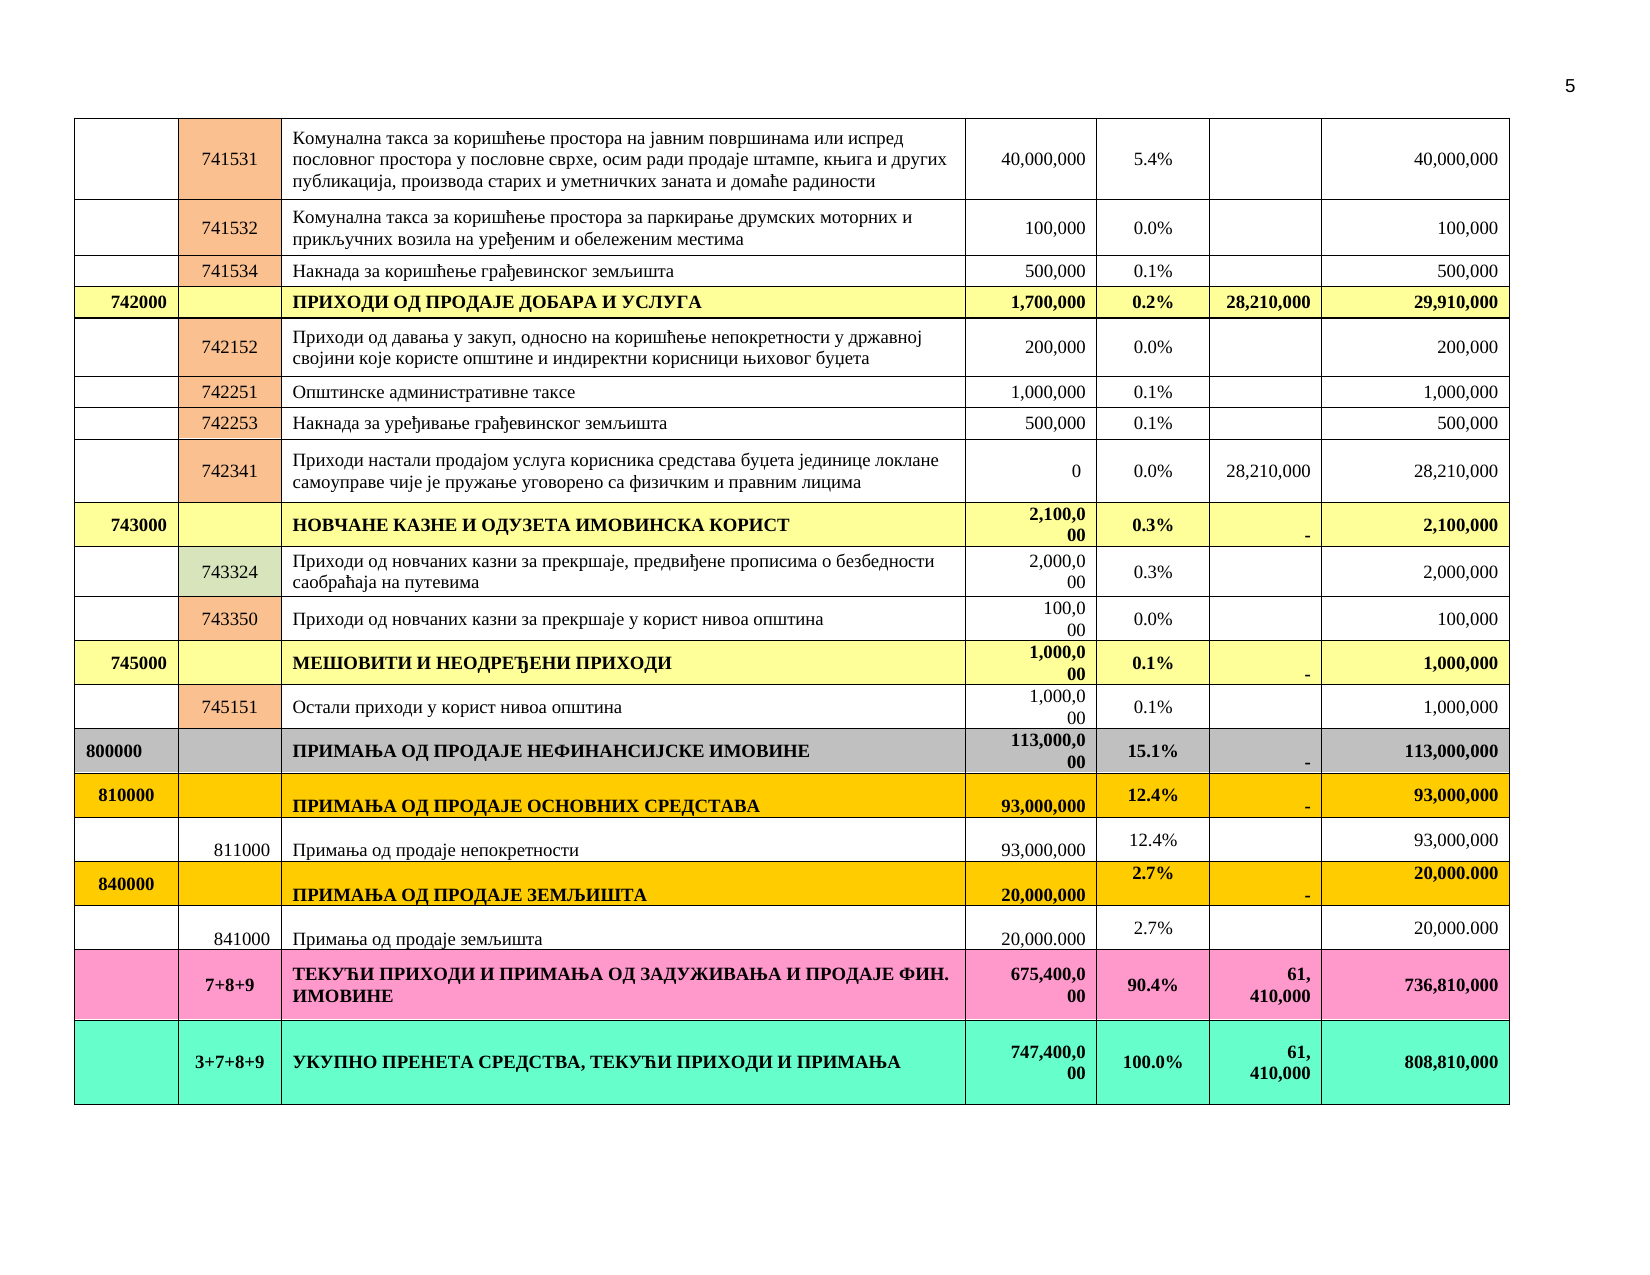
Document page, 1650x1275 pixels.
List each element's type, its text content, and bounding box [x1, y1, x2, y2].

table_cell УКУПНО ПРЕНЕТА СРЕДСТВА, ТЕКУЋИ ПРИХОДИ И ПРИМАЊА [282, 1021, 965, 1104]
table_cell 500,000 [1322, 256, 1509, 286]
table_cell 810000 [75, 774, 178, 817]
table_cell 93,000,000 [966, 818, 1096, 861]
table_cell 741532 [179, 200, 281, 255]
table_cell 741534 [179, 256, 281, 286]
table_cell [75, 200, 178, 255]
table_cell [1210, 597, 1321, 640]
table_cell 3+7+8+9 [179, 1021, 281, 1104]
table_cell 100,000 [1322, 597, 1509, 640]
table_cell - [1210, 641, 1321, 684]
table_cell 2,000,000 [966, 547, 1096, 596]
table_cell ПРИХОДИ ОД ПРОДАЈЕ ДОБАРА И УСЛУГА [282, 287, 965, 317]
table_cell 20,000.000 [1322, 862, 1509, 905]
table_cell [75, 119, 178, 199]
table_cell 0.1% [1097, 408, 1209, 438]
table_cell [1210, 119, 1321, 199]
table_cell 20,000.000 [1322, 906, 1509, 949]
table_cell 0.0% [1097, 319, 1209, 376]
table_cell [75, 547, 178, 596]
table_cell ПРИМАЊА ОД ПРОДАЈЕ ОСНОВНИХ СРЕДСТАВА [282, 774, 965, 817]
table_cell [179, 287, 281, 317]
table_cell [179, 774, 281, 817]
table_cell 1,000,000 [1322, 377, 1509, 407]
table_cell Примања од продаје земљишта [282, 906, 965, 949]
table_cell 20,000.000 [966, 906, 1096, 949]
table_cell 200,000 [966, 319, 1096, 376]
table_cell [1210, 408, 1321, 438]
table_cell 0.3% [1097, 547, 1209, 596]
table_cell МЕШОВИТИ И НЕОДРЕЂЕНИ ПРИХОДИ [282, 641, 965, 684]
table_cell 1,700,000 [966, 287, 1096, 317]
table_cell [1210, 200, 1321, 255]
table_cell 743324 [179, 547, 281, 596]
table_cell Комунална такса за коришћење простора на јавним површинама или испред пословног простора у пословне сврхе, осим ради продаје штампе, књига и других публикација, производа старих и уметничких заната и домаће радиности [282, 119, 965, 199]
table_cell 500,000 [966, 256, 1096, 286]
table_cell [1210, 547, 1321, 596]
table_cell 12.4% [1097, 774, 1209, 817]
table_cell [75, 597, 178, 640]
table_cell 742341 [179, 440, 281, 502]
table_cell 1,000,000 [1322, 641, 1509, 684]
table_cell 0.0% [1097, 200, 1209, 255]
table_cell [179, 729, 281, 772]
table_cell 736,810,000 [1322, 950, 1509, 1019]
table_cell Накнада за коришћење грађевинског земљишта [282, 256, 965, 286]
table_cell 90.4% [1097, 950, 1209, 1019]
table_cell - [1210, 774, 1321, 817]
table_cell Приходи од давања у закуп, односно на коришћење непокретности у државној својини које користе општине и индиректни корисници њиховог буџета [282, 319, 965, 376]
table_cell [75, 440, 178, 502]
table_cell 0.1% [1097, 377, 1209, 407]
table_cell [75, 1021, 178, 1104]
table_cell 0.1% [1097, 685, 1209, 728]
table_cell [179, 641, 281, 684]
table_cell 745000 [75, 641, 178, 684]
table_cell 1,000,000 [966, 641, 1096, 684]
table_cell 0.0% [1097, 440, 1209, 502]
table_cell [179, 862, 281, 905]
table_cell 0.3% [1097, 503, 1209, 546]
table_cell 500,000 [966, 408, 1096, 438]
table_cell 2,000,000 [1322, 547, 1509, 596]
table_cell 675,400,000 [966, 950, 1096, 1019]
table_cell 2.7% [1097, 906, 1209, 949]
table_cell Приходи од новчаних казни за прекршаје у корист нивоа општина [282, 597, 965, 640]
table_cell 93,000,000 [1322, 818, 1509, 861]
table_cell 93,000,000 [966, 774, 1096, 817]
table_cell 2,100,000 [1322, 503, 1509, 546]
table_cell ТЕКУЋИ ПРИХОДИ И ПРИМАЊА ОД ЗАДУЖИВАЊА И ПРОДАЈЕ ФИН. ИМОВИНЕ [282, 950, 965, 1019]
table_cell 0.0% [1097, 597, 1209, 640]
table_cell 745151 [179, 685, 281, 728]
table_cell Примања од продаје непокретности [282, 818, 965, 861]
table_cell 113,000,000 [966, 729, 1096, 772]
table_cell 29,910,000 [1322, 287, 1509, 317]
table_cell 800000 [75, 729, 178, 772]
table_cell Накнада за уређивање грађевинског земљишта [282, 408, 965, 438]
table_cell - [1210, 729, 1321, 772]
table_cell [75, 319, 178, 376]
table_cell 61,410,000 [1210, 950, 1321, 1019]
table_cell 742253 [179, 408, 281, 438]
table_cell 93,000,000 [1322, 774, 1509, 817]
table_cell [179, 503, 281, 546]
table_cell 500,000 [1322, 408, 1509, 438]
table_cell 40,000,000 [1322, 119, 1509, 199]
table_cell [75, 408, 178, 438]
table_cell Комунална такса за коришћење простора за паркирање друмских моторних и прикључних возила на уређеним и обележеним местима [282, 200, 965, 255]
table_cell 743000 [75, 503, 178, 546]
table_cell [1210, 906, 1321, 949]
table_cell 1,000,000 [966, 685, 1096, 728]
table_cell - [1210, 862, 1321, 905]
table_cell Приходи од новчаних казни за прекршаје, предвиђене прописима о безбедности саобраћаја на путевима [282, 547, 965, 596]
table_cell 741531 [179, 119, 281, 199]
table_cell 747,400,000 [966, 1021, 1096, 1104]
table_cell [75, 950, 178, 1019]
table_cell 100,000 [1322, 200, 1509, 255]
table_cell 0.1% [1097, 256, 1209, 286]
table_cell 1,000,000 [966, 377, 1096, 407]
table_cell 40,000,000 [966, 119, 1096, 199]
table_cell 2.7% [1097, 862, 1209, 905]
table_cell [75, 256, 178, 286]
table_cell 742251 [179, 377, 281, 407]
table_cell НОВЧАНЕ КАЗНЕ И ОДУЗЕТА ИМОВИНСКА КОРИСТ [282, 503, 965, 546]
table_cell [1210, 818, 1321, 861]
table_cell 1,000,000 [1322, 685, 1509, 728]
table_cell 7+8+9 [179, 950, 281, 1019]
table_cell 113,000,000 [1322, 729, 1509, 772]
table_cell Остали приходи у корист нивоа општина [282, 685, 965, 728]
table_cell 811000 [179, 818, 281, 861]
table_cell 15.1% [1097, 729, 1209, 772]
table_cell 100,000 [966, 200, 1096, 255]
table_cell 2,100,000 [966, 503, 1096, 546]
table_cell Приходи настали продајом услуга корисника средстава буџета јединице локлане самоуправе чије је пружање уговорено са физичким и правним лицима [282, 440, 965, 502]
table_cell [1210, 685, 1321, 728]
table_cell 61,410,000 [1210, 1021, 1321, 1104]
table_cell [1210, 319, 1321, 376]
table_cell Општинске административне таксе [282, 377, 965, 407]
table_cell [75, 377, 178, 407]
table_cell 12.4% [1097, 818, 1209, 861]
table_cell 28,210,000 [1322, 440, 1509, 502]
table_cell - [1210, 503, 1321, 546]
table_cell 100,000 [966, 597, 1096, 640]
table_cell [1210, 256, 1321, 286]
table_cell [75, 818, 178, 861]
table_cell 840000 [75, 862, 178, 905]
table_cell 808,810,000 [1322, 1021, 1509, 1104]
table_cell 742152 [179, 319, 281, 376]
table_cell [1210, 377, 1321, 407]
table_cell 100.0% [1097, 1021, 1209, 1104]
table_cell ПРИМАЊА ОД ПРОДАЈЕ ЗЕМЉИШТА [282, 862, 965, 905]
table_cell 742000 [75, 287, 178, 317]
table_cell 0.2% [1097, 287, 1209, 317]
table_cell 200,000 [1322, 319, 1509, 376]
table_cell ПРИМАЊА ОД ПРОДАЈЕ НЕФИНАНСИЈСКЕ ИМОВИНЕ [282, 729, 965, 772]
table_cell 0 [966, 440, 1096, 502]
table_cell 0.1% [1097, 641, 1209, 684]
table_cell 5.4% [1097, 119, 1209, 199]
table_cell 20,000,000 [966, 862, 1096, 905]
table_cell 841000 [179, 906, 281, 949]
table_cell [75, 685, 178, 728]
table_cell 28,210,000 [1210, 440, 1321, 502]
table_cell [75, 906, 178, 949]
table_cell 743350 [179, 597, 281, 640]
table_cell 28,210,000 [1210, 287, 1321, 317]
